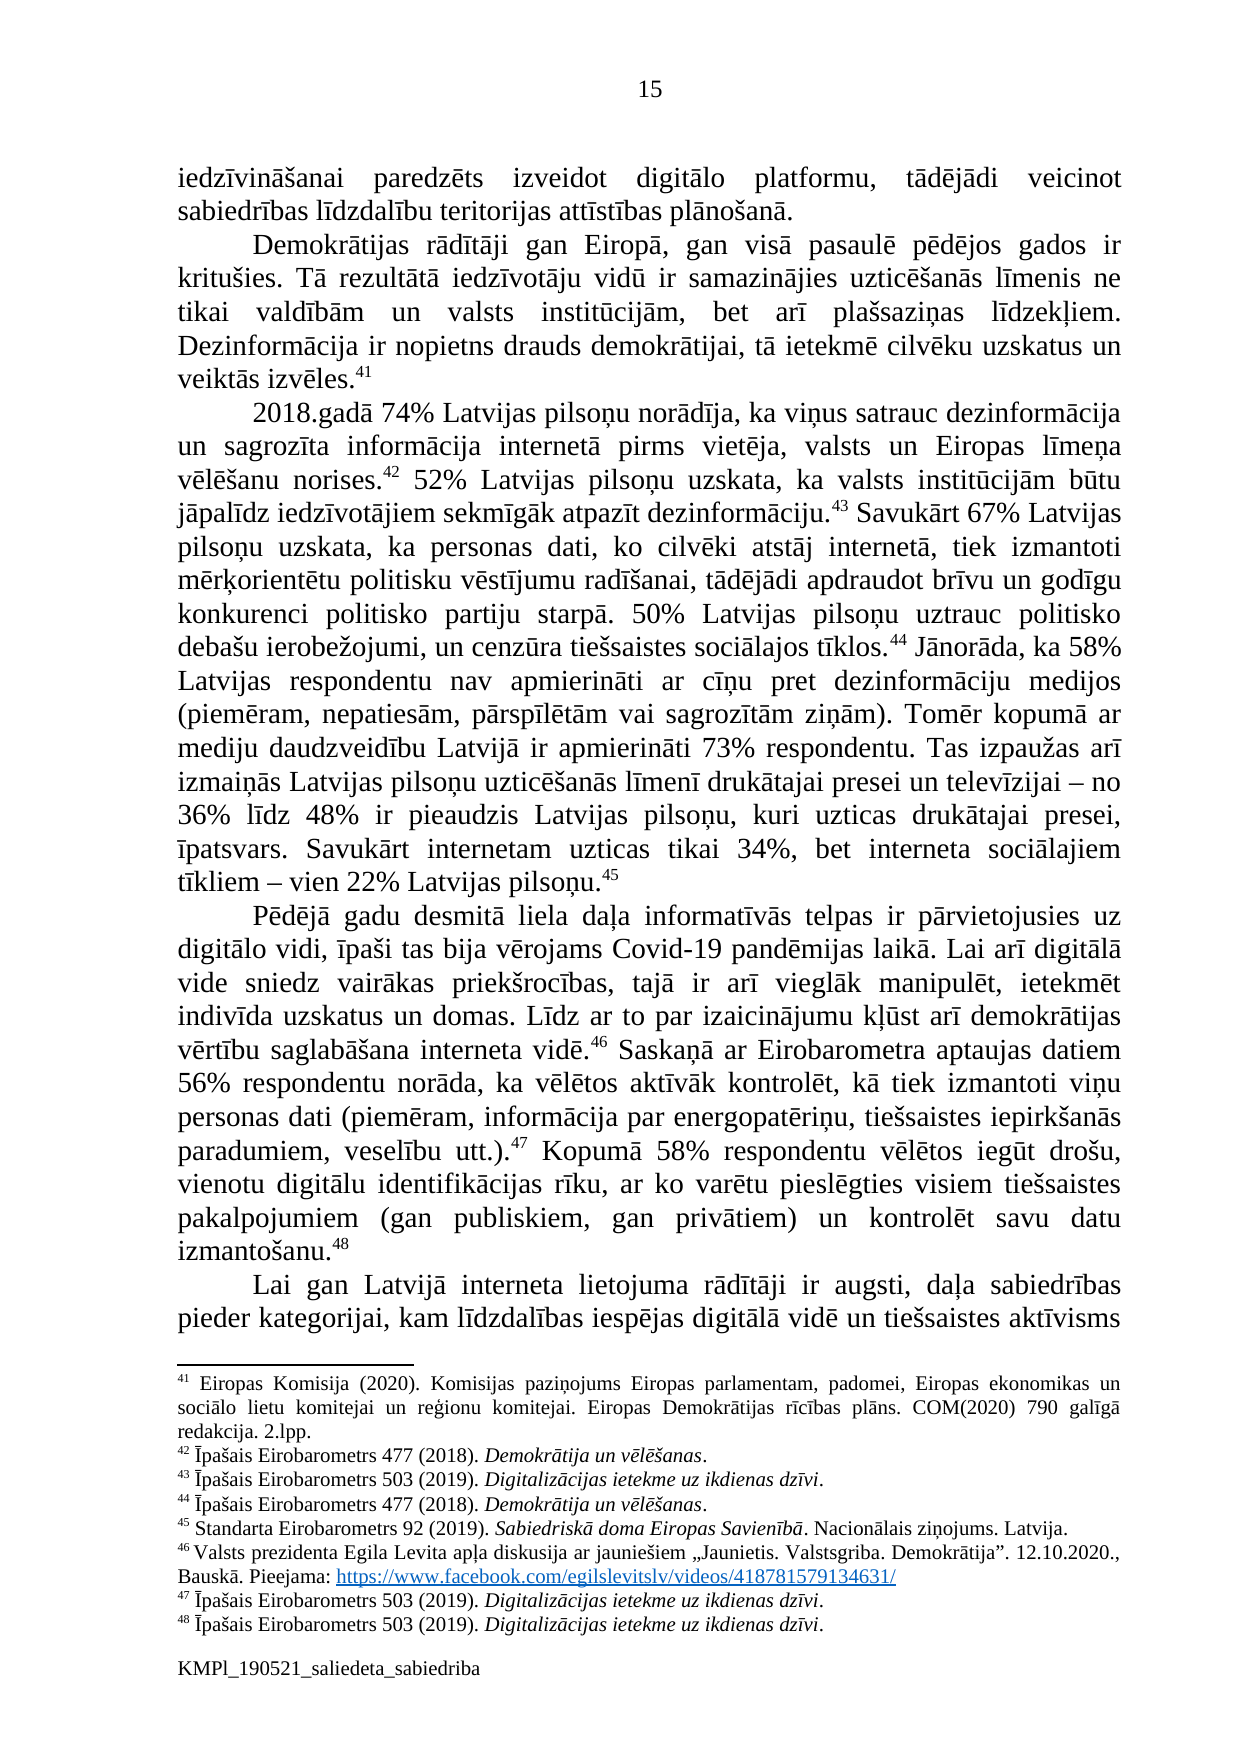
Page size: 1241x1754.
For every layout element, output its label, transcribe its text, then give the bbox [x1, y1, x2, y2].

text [177, 1267, 1122, 1334]
text 2018.gadā 74% Latvijas pilsoņu norādīja, ka viņus satrauc dezinformācija un sagrozīta informācija internetā pirms vietēja, valsts un Eiropas līmeņa vēlēšanu norises. 52% Latvijas pilsoņu uzskata, ka valsts institūcijām būtu jāpalīdz iedzīvotājiem sekmīgāk atpazīt dezinformāciju. Savukārt 67% Latvijas pilsoņu uzskata, ka personas dati, ko cilvēki atstāj internetā, tiek izmantoti mērķorientētu politisku vēstījumu radīšanai, tādējādi apdraudot brīvu un godīgu konkurenci politisko partiju starpā. 50% Latvijas pilsoņu uztrauc politisko debašu ierobežojumi, un cenzūra tiešsaistes sociālajos tīklos. Jānorāda, ka 58% Latvijas respondentu nav apmierināti ar cīņu pret dezinformāciju medijos (piemēram, nepatiesām, pārspīlētām vai sagrozītām ziņām). Tomēr kopumā ar mediju daudzveidību Latvijā ir apmierināti 73% respondentu. Tas izpaužas arī izmaiņās Latvijas pilsoņu uzticēšanās līmenī drukātajai presei un televīzijai – no 36% līdz 48% ir pieaudzis Latvijas pilsoņu, kuri uzticas drukātajai presei, īpatsvars. Savukārt internetam uzticas tikai 34%, bet interneta sociālajiem tīkliem – vien 22% Latvijas pilsoņu. [177, 395, 1122, 898]
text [177, 160, 1122, 227]
text Demokrātijas rādītāji gan Eiropā, gan visā pasaulē pēdējos gados ir kritušies. Tā rezultātā iedzīvotāju vidū ir samazinājies uzticēšanās līmenis ne tikai valdībām un valsts institūcijām, bet arī plašsaziņas līdzekļiem. Dezinformācija ir nopietns drauds demokrātijai, tā ietekmē cilvēku uzskatus un veiktās izvēles. [177, 227, 1122, 395]
text Pēdējā gadu desmitā liela daļa informatīvās telpas ir pārvietojusies uz digitālo vidi, īpaši tas bija vērojams Covid-19 pandēmijas laikā. Lai arī digitālā vide sniedz vairākas priekšrocības, tajā ir arī vieglāk manipulēt, ietekmēt indivīda uzskatus un domas. Līdz ar to par izaicinājumu kļūst arī demokrātijas vērtību saglabāšana interneta vidē. Saskaņā ar Eirobarometra aptaujas datiem 56% respondentu norāda, ka vēlētos aktīvāk kontrolēt, kā tiek izmantoti viņu personas dati (piemēram, informācija par energopatēriņu, tiešsaistes iepirkšanās paradumiem, veselību utt.). Kopumā 58% respondentu vēlētos iegūt drošu, vienotu digitālu identifikācijas rīku, ar ko varētu pieslēgties visiem tiešsaistes pakalpojumiem (gan publiskiem, gan privātiem) un kontrolēt savu datu izmantošanu. [177, 898, 1122, 1267]
